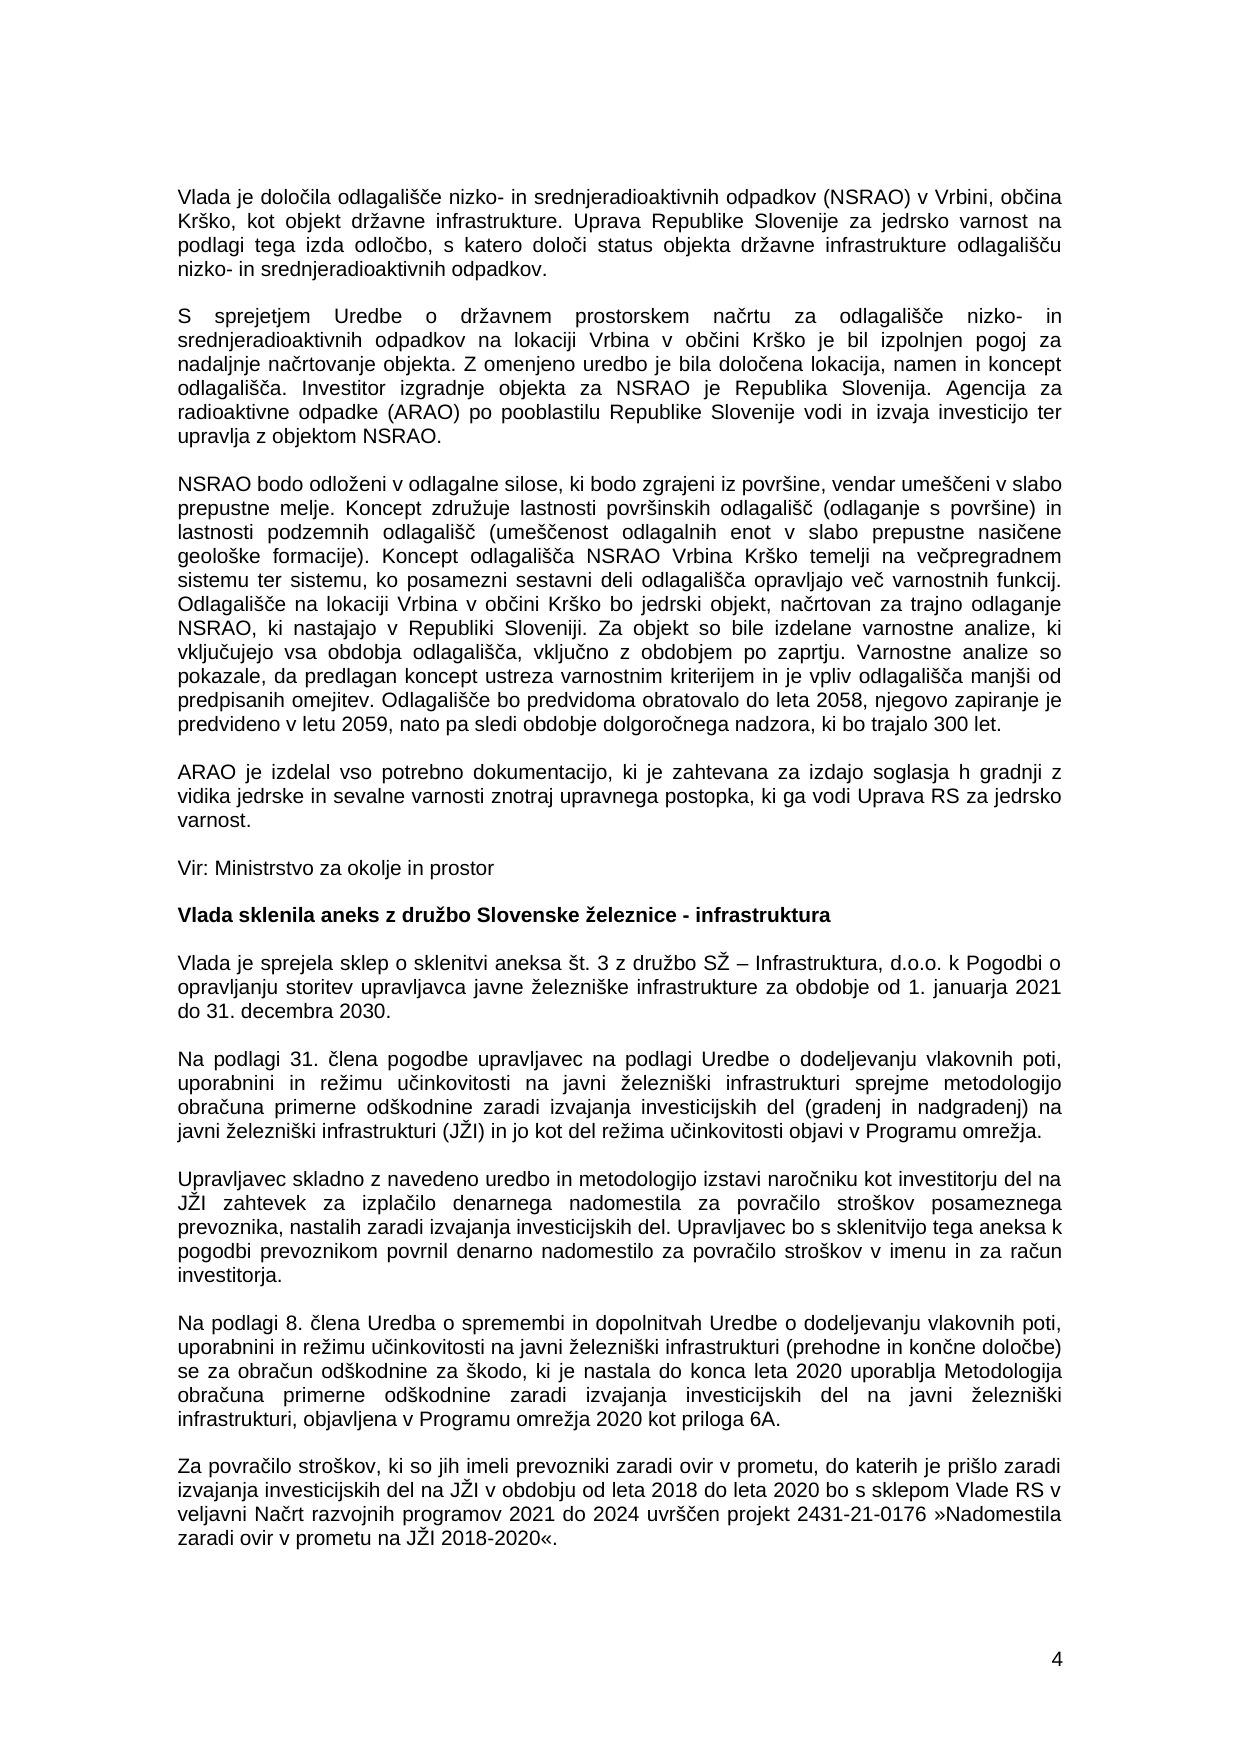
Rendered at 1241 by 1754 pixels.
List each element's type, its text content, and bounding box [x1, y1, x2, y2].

text NSRAO bodo odloženi v odlagalne silose, ki bodo zgrajeni iz površine, vendar umeščeni v slabo prepustne melje. Koncept združuje lastnosti površinskih odlagališč (odlaganje s površine) in lastnosti podzemnih odlagališč (umeščenost odlagalnih enot v slabo prepustne nasičene geološke formacije). Koncept odlagališča NSRAO Vrbina Krško temelji na večpregradnem sistemu ter sistemu, ko posamezni sestavni deli odlagališča opravljajo več varnostnih funkcij. Odlagališče na lokaciji Vrbina v občini Krško bo jedrski objekt, načrtovan za trajno odlaganje NSRAO, ki nastajajo v Republiki Sloveniji. Za objekt so bile izdelane varnostne analize, ki vključujejo vsa obdobja odlagališča, vključno z obdobjem po zaprtju. Varnostne analize so pokazale, da predlagan koncept ustreza varnostnim kriterijem in je vpliv odlagališča manjši od predpisanih omejitev. Odlagališče bo predvidoma obratovalo do leta 2058, njegovo zapiranje je predvideno v letu 2059, nato pa sledi obdobje dolgoročnega nadzora, ki bo trajalo 300 let. [177, 472, 1063, 736]
text ARAO je izdelal vso potrebno dokumentacijo, ki je zahtevana za izdajo soglasja h gradnji z vidika jedrske in sevalne varnosti znotraj upravnega postopka, ki ga vodi Uprava RS za jedrsko varnost. [177, 759, 1063, 831]
text S sprejetjem Uredbe o državnem prostorskem načrtu za odlagališče nizko- in srednjeradioaktivnih odpadkov na lokaciji Vrbina v občini Krško je bil izpolnjen pogoj za nadaljnje načrtovanje objekta. Z omenjeno uredbo je bila določena lokacija, namen in koncept odlagališča. Investitor izgradnje objekta za NSRAO je Republika Slovenija. Agencija za radioaktivne odpadke (ARAO) po pooblastilu Republike Slovenije vodi in izvaja investicijo ter upravlja z objektom NSRAO. [177, 304, 1063, 448]
text Na podlagi 31. člena pogodbe upravljavec na podlagi Uredbe o dodeljevanju vlakovnih poti, uporabnini in režimu učinkovitosti na javni železniški infrastrukturi sprejme metodologijo obračuna primerne odškodnine zaradi izvajanja investicijskih del (gradenj in nadgradenj) na javni železniški infrastrukturi (JŽI) in jo kot del režima učinkovitosti objavi v Programu omrežja. [177, 1047, 1063, 1143]
text Za povračilo stroškov, ki so jih imeli prevozniki zaradi ovir v prometu, do katerih je prišlo zaradi izvajanja investicijskih del na JŽI v obdobju od leta 2018 do leta 2020 bo s sklepom Vlade RS v veljavni Načrt razvojnih programov 2021 do 2024 uvrščen projekt 2431-21-0176 »Nadomestila zaradi ovir v prometu na JŽI 2018-2020«. [177, 1454, 1063, 1550]
text Vlada je določila odlagališče nizko- in srednjeradioaktivnih odpadkov (NSRAO) v Vrbini, občina Krško, kot objekt državne infrastrukture. Uprava Republike Slovenije za jedrsko varnost na podlagi tega izda odločbo, s katero določi status objekta državne infrastrukture odlagališču nizko- in srednjeradioaktivnih odpadkov. [177, 184, 1063, 280]
text Na podlagi 8. člena Uredba o spremembi in dopolnitvah Uredbe o dodeljevanju vlakovnih poti, uporabnini in režimu učinkovitosti na javni železniški infrastrukturi (prehodne in končne določbe) se za obračun odškodnine za škodo, ki je nastala do konca leta 2020 uporablja Metodologija obračuna primerne odškodnine zaradi izvajanja investicijskih del na javni železniški infrastrukturi, objavljena v Programu omrežja 2020 kot priloga 6A. [177, 1311, 1063, 1430]
text Vir: Ministrstvo za okolje in prostor [177, 855, 1063, 879]
text Vlada sklenila aneks z družbo Slovenske železnice - infrastruktura [177, 903, 1063, 927]
text Vlada je sprejela sklep o sklenitvi aneksa št. 3 z družbo SŽ – Infrastruktura, d.o.o. k Pogodbi o opravljanju storitev upravljavca javne železniške infrastrukture za obdobje od 1. januarja 2021 do 31. decembra 2030. [177, 951, 1063, 1023]
text Upravljavec skladno z navedeno uredbo in metodologijo izstavi naročniku kot investitorju del na JŽI zahtevek za izplačilo denarnega nadomestila za povračilo stroškov posameznega prevoznika, nastalih zaradi izvajanja investicijskih del. Upravljavec bo s sklenitvijo tega aneksa k pogodbi prevoznikom povrnil denarno nadomestilo za povračilo stroškov v imenu in za račun investitorja. [177, 1167, 1063, 1287]
